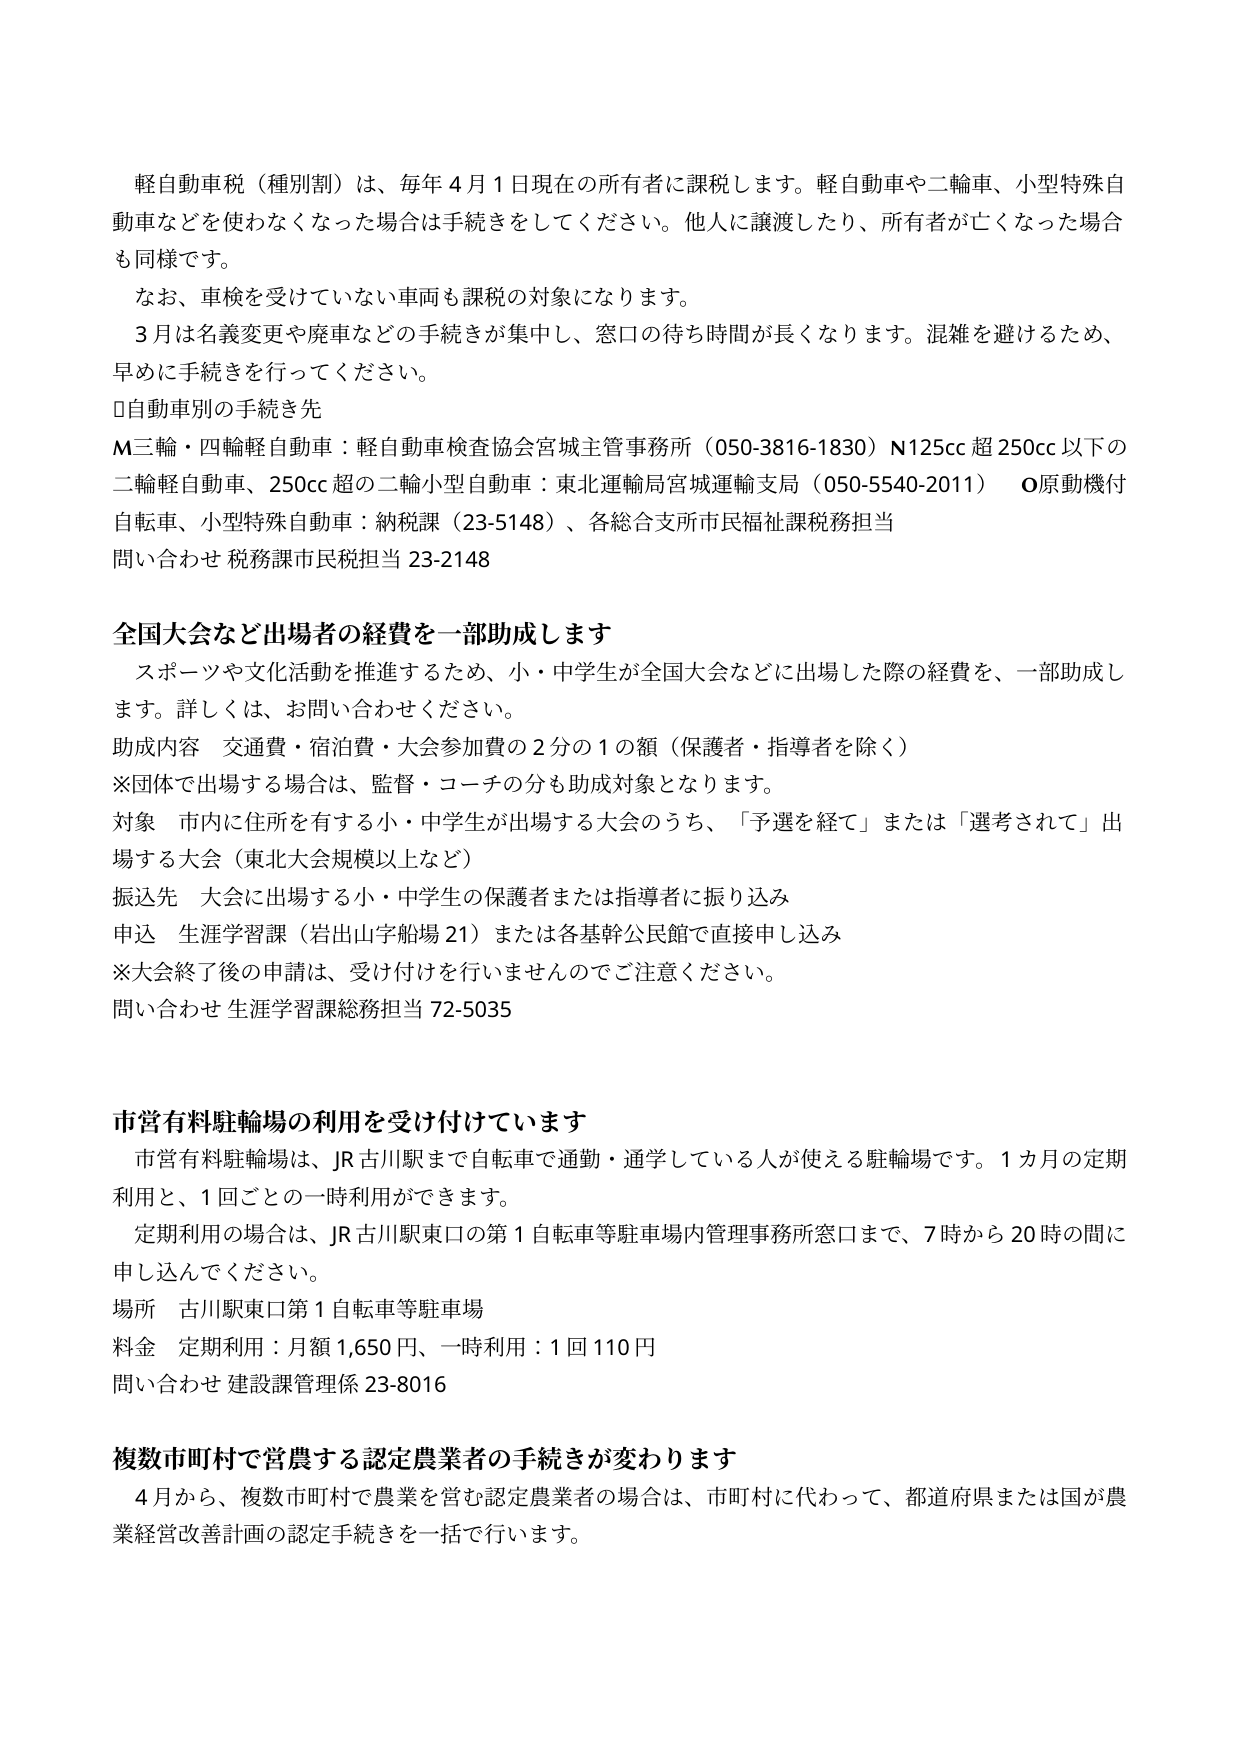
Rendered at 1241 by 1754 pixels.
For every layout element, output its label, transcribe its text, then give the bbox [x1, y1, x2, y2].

text 定期利用の場合は、JR古川駅東口の第1自転車等駐車場内管理事務所窓口まで、7時から20時の間に申し込んでください。 [112, 1214, 1128, 1289]
text ※団体で出場する場合は、監督・コーチの分も助成対象となります。 [112, 764, 1128, 802]
text 対象 市内に住所を有する小・中学生が出場する大会のうち、「予選を経て」または「選考されて」出場する大会（東北大会規模以上など） [112, 802, 1128, 877]
text 料金 定期利用：月額1,650円、一時利用：1回110円 [112, 1327, 1128, 1364]
text 場所 古川駅東口第1自転車等駐車場 [112, 1289, 1128, 1327]
text 全国大会など出場者の経費を一部助成します [112, 614, 1128, 652]
text 問い合わせ 建設課管理係 23-8016 [112, 1364, 1128, 1402]
text ※大会終了後の申請は、受け付けを行いませんのでご注意ください。 [112, 952, 1128, 989]
text 問い合わせ 税務課市民税担当 23-2148 [112, 539, 1128, 577]
text 申込 生涯学習課（岩出山字船場21）または各基幹公民館で直接申し込み [112, 914, 1128, 952]
text 4月から、複数市町村で農業を営む認定農業者の場合は、市町村に代わって、都道府県または国が農業経営改善計画の認定手続きを一括で行います。 [112, 1477, 1128, 1552]
text なお、車検を受けていない車両も課税の対象になります。 [112, 277, 1128, 314]
text スポーツや文化活動を推進するため、小・中学生が全国大会などに出場した際の経費を、一部助成します。詳しくは、お問い合わせください。 [112, 652, 1128, 727]
text 市営有料駐輪場は、JR古川駅まで自転車で通勤・通学している人が使える駐輪場です。1カ月の定期利用と、1回ごとの一時利用ができます。 [112, 1139, 1128, 1214]
text 市営有料駐輪場の利用を受け付けています [112, 1102, 1128, 1139]
text 軽自動車税（種別割）は、毎年4月1日現在の所有者に課税します。軽自動車や二輪車、小型特殊自動車などを使わなくなった場合は手続きをしてください。他人に譲渡したり、所有者が亡くなった場合も同様です。 [112, 164, 1128, 277]
text 複数市町村で営農する認定農業者の手続きが変わります [112, 1439, 1128, 1477]
text 三輪・四輪軽自動車：軽自動車検査協会宮城主管事務所（050-3816-1830）125cc超250cc以下の二輪軽自動車、250cc超の二輪小型自動車：東北運輸局宮城運輸支局（050-5540-2011） 原動機付自転車、小型特殊自動車：納税課（23-5148）、各総合支所市民福祉課税務担当 [112, 427, 1128, 539]
text 助成内容 交通費・宿泊費・大会参加費の2分の1の額（保護者・指導者を除く） [112, 727, 1128, 764]
text 振込先 大会に出場する小・中学生の保護者または指導者に振り込み [112, 877, 1128, 914]
text 3月は名義変更や廃車などの手続きが集中し、窓口の待ち時間が長くなります。混雑を避けるため、早めに手続きを行ってください。 [112, 314, 1128, 389]
text 自動車別の手続き先 [112, 389, 1128, 427]
text 問い合わせ 生涯学習課総務担当 72-5035 [112, 989, 1128, 1027]
